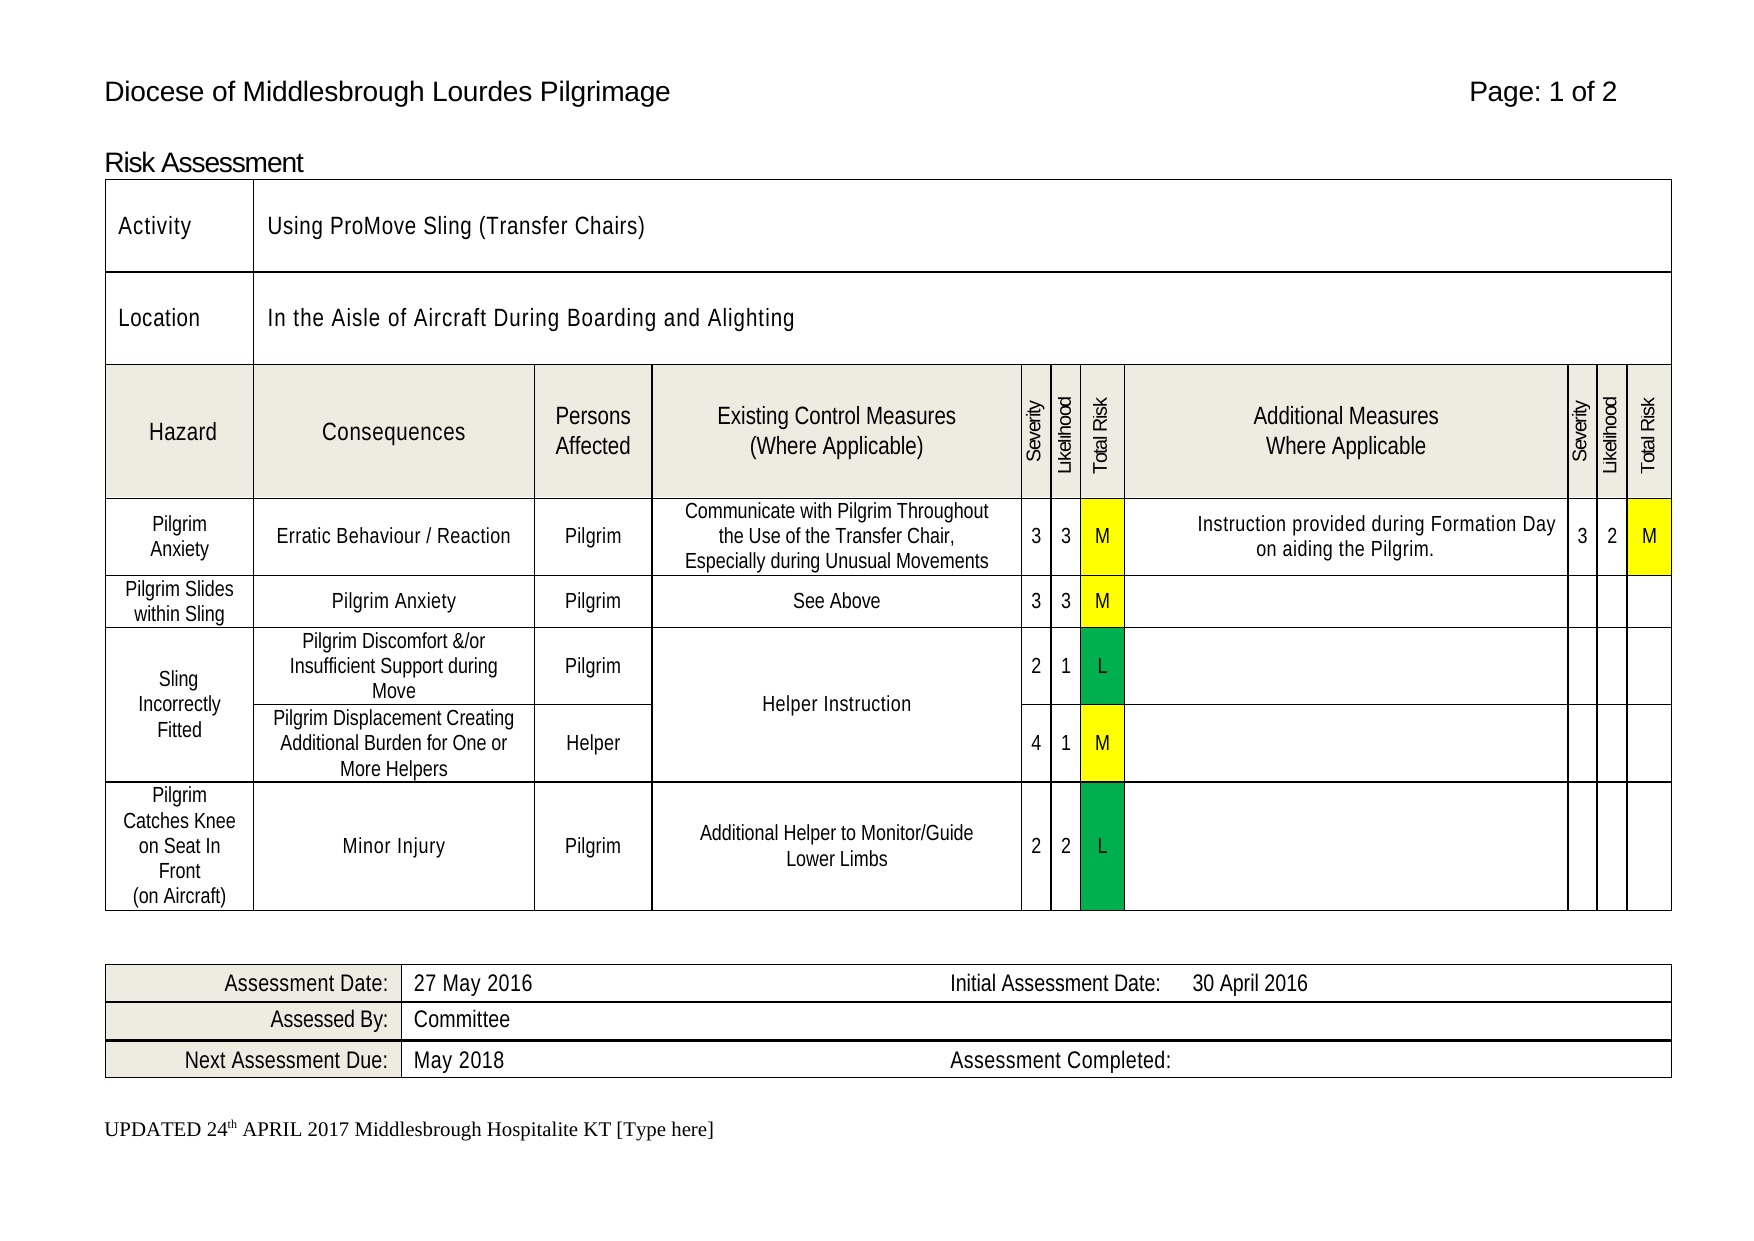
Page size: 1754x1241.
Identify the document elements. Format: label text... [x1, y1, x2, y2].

table_cell See Above [653, 576, 1021, 627]
table_cell Additional Helper to Monitor/Guide Lower Limbs [653, 783, 1021, 910]
table_cell Pilgrim Anxiety [106, 499, 253, 575]
table_cell 3 [1022, 499, 1050, 575]
table_cell Assessed By: [106, 1003, 401, 1039]
table_cell Hazard [106, 365, 253, 497]
table_cell Pilgrim Displacement Creating Additional Burden for One or More Helpers [254, 705, 534, 781]
table_cell L [1081, 628, 1124, 704]
table_cell [1598, 705, 1626, 781]
text Risk Assessment [104, 147, 1672, 178]
table_cell Consequences [254, 365, 534, 497]
table_cell 3 [1569, 499, 1596, 575]
table_cell Instruction provided during Formation Day on aiding the Pilgrim. [1125, 499, 1567, 575]
table_cell [1598, 576, 1626, 627]
table_cell Pilgrim [535, 499, 651, 575]
table_header Activity [106, 180, 253, 271]
table_cell Minor Injury [254, 783, 534, 910]
table_cell Severity [1022, 365, 1050, 497]
table_cell Pilgrim Catches Knee on Seat In Front (on Aircraft) [106, 783, 253, 910]
table_cell Likelihood [1598, 365, 1626, 497]
table_cell 2 [1022, 628, 1050, 704]
table_cell 4 [1022, 705, 1050, 781]
table_cell [1125, 783, 1567, 910]
table_header Initial Assessment Date: 30 April 2016 [899, 965, 1671, 1001]
table_cell [1598, 783, 1626, 910]
table_cell [1569, 576, 1596, 627]
table_cell [1598, 628, 1626, 704]
table_cell [1569, 628, 1596, 704]
table_cell Pilgrim [535, 783, 651, 910]
table_cell Persons Affected [535, 365, 651, 497]
table_header Assessment Date: [106, 965, 401, 1001]
table_cell Pilgrim Discomfort &/or Insufficient Support during Move [254, 628, 534, 704]
table_cell 2 [1022, 783, 1050, 910]
table_cell 1 [1052, 628, 1080, 704]
table_cell 3 [1052, 576, 1080, 627]
table_cell Likelihood [1052, 365, 1080, 497]
table_cell Committee [402, 1003, 899, 1039]
table_cell Helper [535, 705, 651, 781]
table_cell [1125, 576, 1567, 627]
table_cell [1628, 705, 1671, 781]
table_cell Total Risk [1628, 365, 1671, 497]
table_cell 1 [1052, 705, 1080, 781]
table_header Using ProMove Sling (Transfer Chairs) [254, 180, 1671, 271]
table_cell M [1081, 499, 1124, 575]
table_cell 3 [1052, 499, 1080, 575]
table_cell Communicate with Pilgrim Throughout the Use of the Transfer Chair, Especially during Unusual Movements [653, 499, 1021, 575]
table_cell Location [106, 273, 253, 364]
table_cell Severity [1569, 365, 1596, 497]
table_cell [1569, 705, 1596, 781]
table_cell 2 [1052, 783, 1080, 910]
table_cell Helper Instruction [653, 628, 1021, 781]
table_cell Next Assessment Due: [106, 1042, 401, 1077]
table_cell [899, 1003, 1671, 1039]
table_cell Additional Measures Where Applicable [1125, 365, 1567, 497]
table_cell M [1081, 705, 1124, 781]
table_cell M [1081, 576, 1124, 627]
table_cell 3 [1022, 576, 1050, 627]
table_cell Pilgrim Slides within Sling [106, 576, 253, 627]
table_cell [1628, 628, 1671, 704]
table_cell Assessment Completed: [899, 1042, 1671, 1077]
table_cell [1628, 576, 1671, 627]
table_cell May 2018 [402, 1042, 899, 1077]
table_cell Sling Incorrectly Fitted [106, 628, 253, 781]
table_header 27 May 2016 [402, 965, 899, 1001]
table_cell Pilgrim [535, 628, 651, 704]
table_cell Existing Control Measures (Where Applicable) [653, 365, 1021, 497]
table_cell M [1628, 499, 1671, 575]
table_cell Pilgrim [535, 576, 651, 627]
table_cell [1125, 628, 1567, 704]
table_cell Pilgrim Anxiety [254, 576, 534, 627]
table_cell Erratic Behaviour / Reaction [254, 499, 534, 575]
table_cell [1628, 783, 1671, 910]
table_cell In the Aisle of Aircraft During Boarding and Alighting [254, 273, 1671, 364]
table_cell L [1081, 783, 1124, 910]
table_cell 2 [1598, 499, 1626, 575]
table_cell [1569, 783, 1596, 910]
table_cell Total Risk [1081, 365, 1124, 497]
table_cell [1125, 705, 1567, 781]
